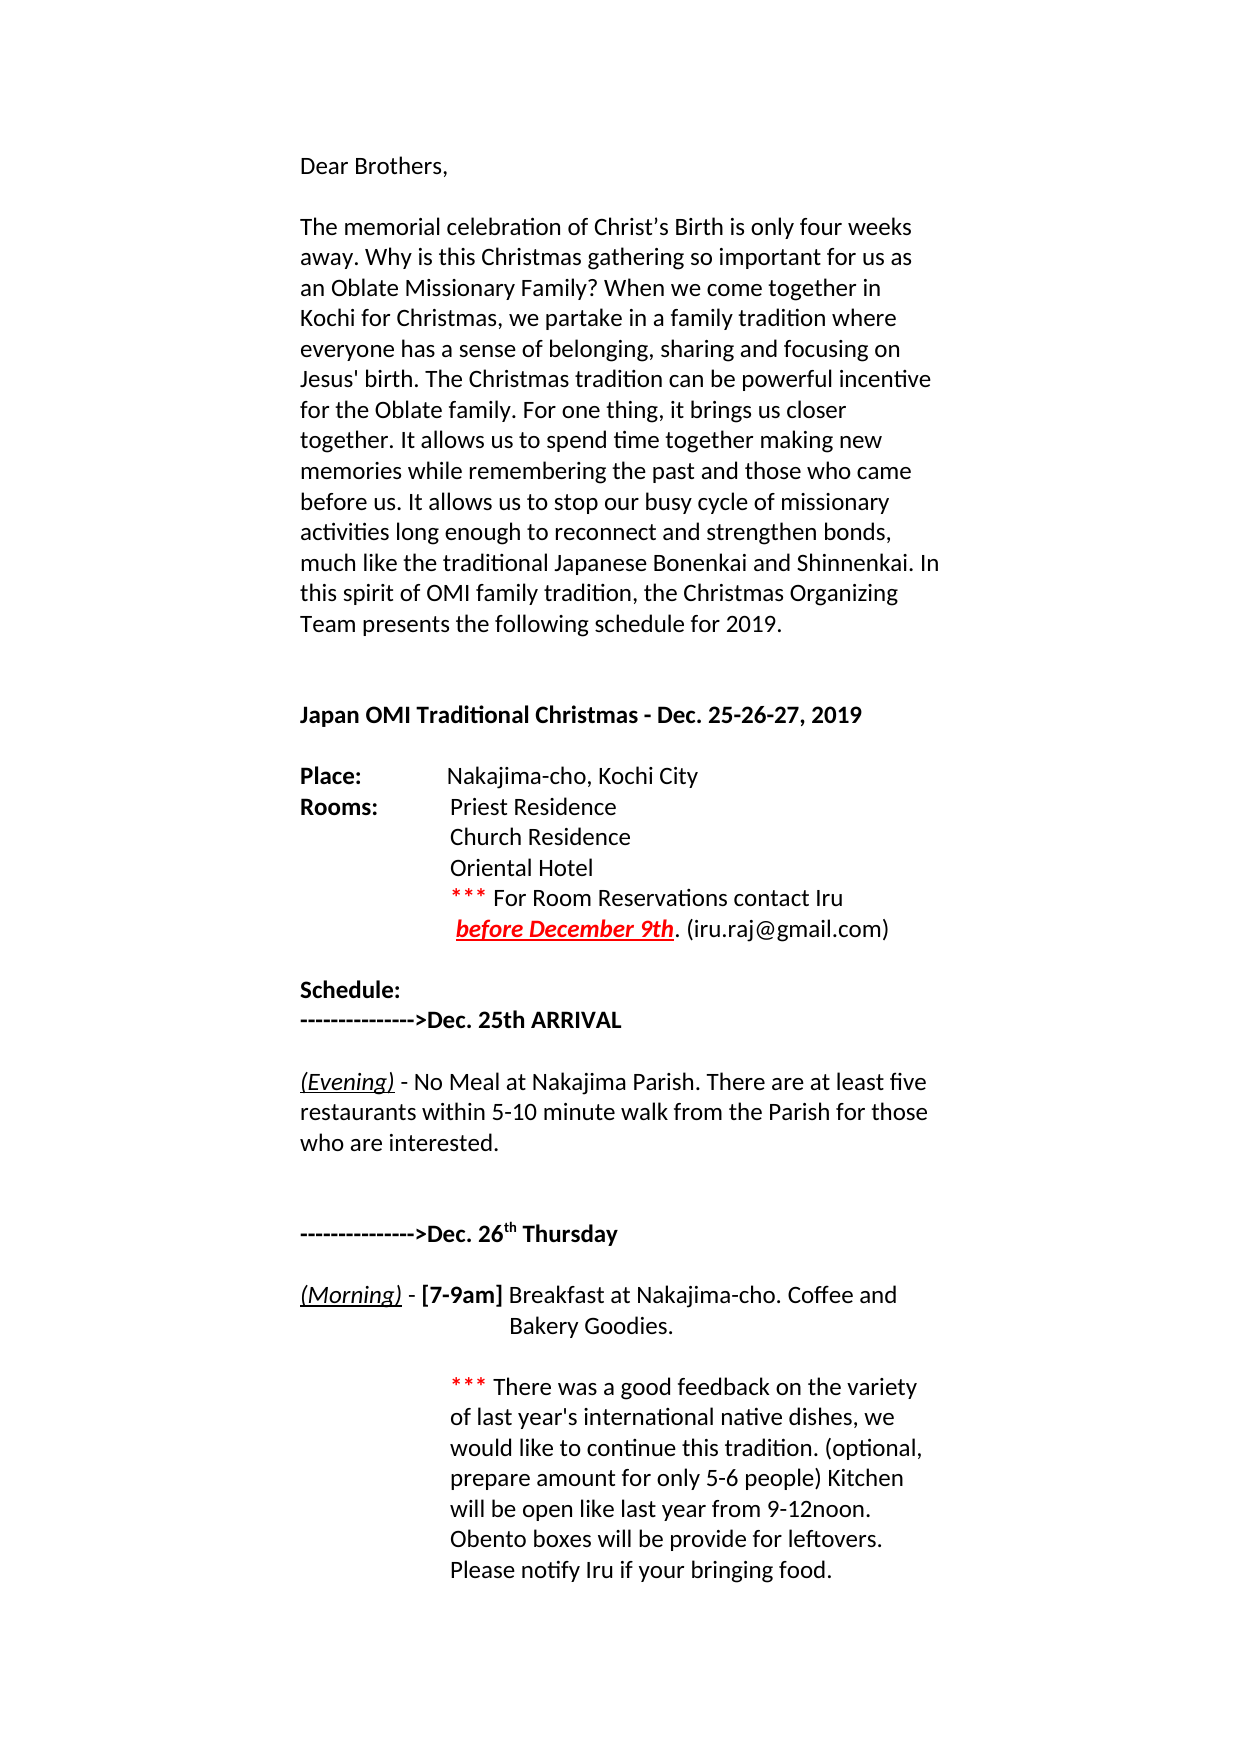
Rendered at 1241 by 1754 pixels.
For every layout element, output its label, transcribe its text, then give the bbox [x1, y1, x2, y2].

text Bakery Goodies. [300, 1310, 940, 1340]
text --------------->Dec. 26th Thursday [300, 1218, 940, 1249]
text Dear Brothers, [300, 150, 940, 181]
text Church Residence [375, 821, 940, 852]
text Japan OMI Traditional Christmas - Dec. 25-26-27, 2019 [300, 699, 940, 730]
text The memorial celebration of Christ’s Birth is only four weeks away. Why is this Christmas gathering so important for us as an Oblate Missionary Family? When we come together in Kochi for Christmas, we partake in a family tradition where everyone has a sense of belonging, sharing and focusing on Jesus' birth. The Christmas tradition can be powerful incentive for the Oblate family. For one thing, it brings us closer together. It allows us to spend time together making new memories while remembering the past and those who came before us. It allows us to stop our busy cycle of missionary activities long enough to reconnect and strengthen bonds, much like the traditional Japanese Bonenkai and Shinnenkai. In this spirit of OMI family tradition, the Christmas Organizing Team presents the following schedule for 2019. [300, 211, 940, 638]
text Schedule: [300, 974, 940, 1004]
text *** For Room Reservations contact Iru [375, 882, 940, 913]
text Rooms: Priest Residence [300, 791, 940, 821]
text Oriental Hotel [375, 852, 940, 882]
text Place: Nakajima-cho, Kochi City [300, 760, 940, 791]
text before December 9th. (iru.raj@gmail.com) [375, 913, 940, 943]
text (Morning) - [7-9am] Breakfast at Nakajima-cho. Coffee and [300, 1279, 940, 1310]
text (Evening) - No Meal at Nakajima Parish. There are at least five restaurants within 5-10 minute walk from the Parish for those who are interested. [300, 1066, 940, 1157]
text *** There was a good feedback on the variety of last year's international native dishes, we would like to continue this tradition. (optional, prepare amount for only 5-6 people) Kitchen will be open like last year from 9-12noon. Obento boxes will be provide for leftovers. Please notify Iru if your bringing food. [450, 1371, 940, 1584]
text --------------->Dec. 25th ARRIVAL [300, 1004, 940, 1035]
